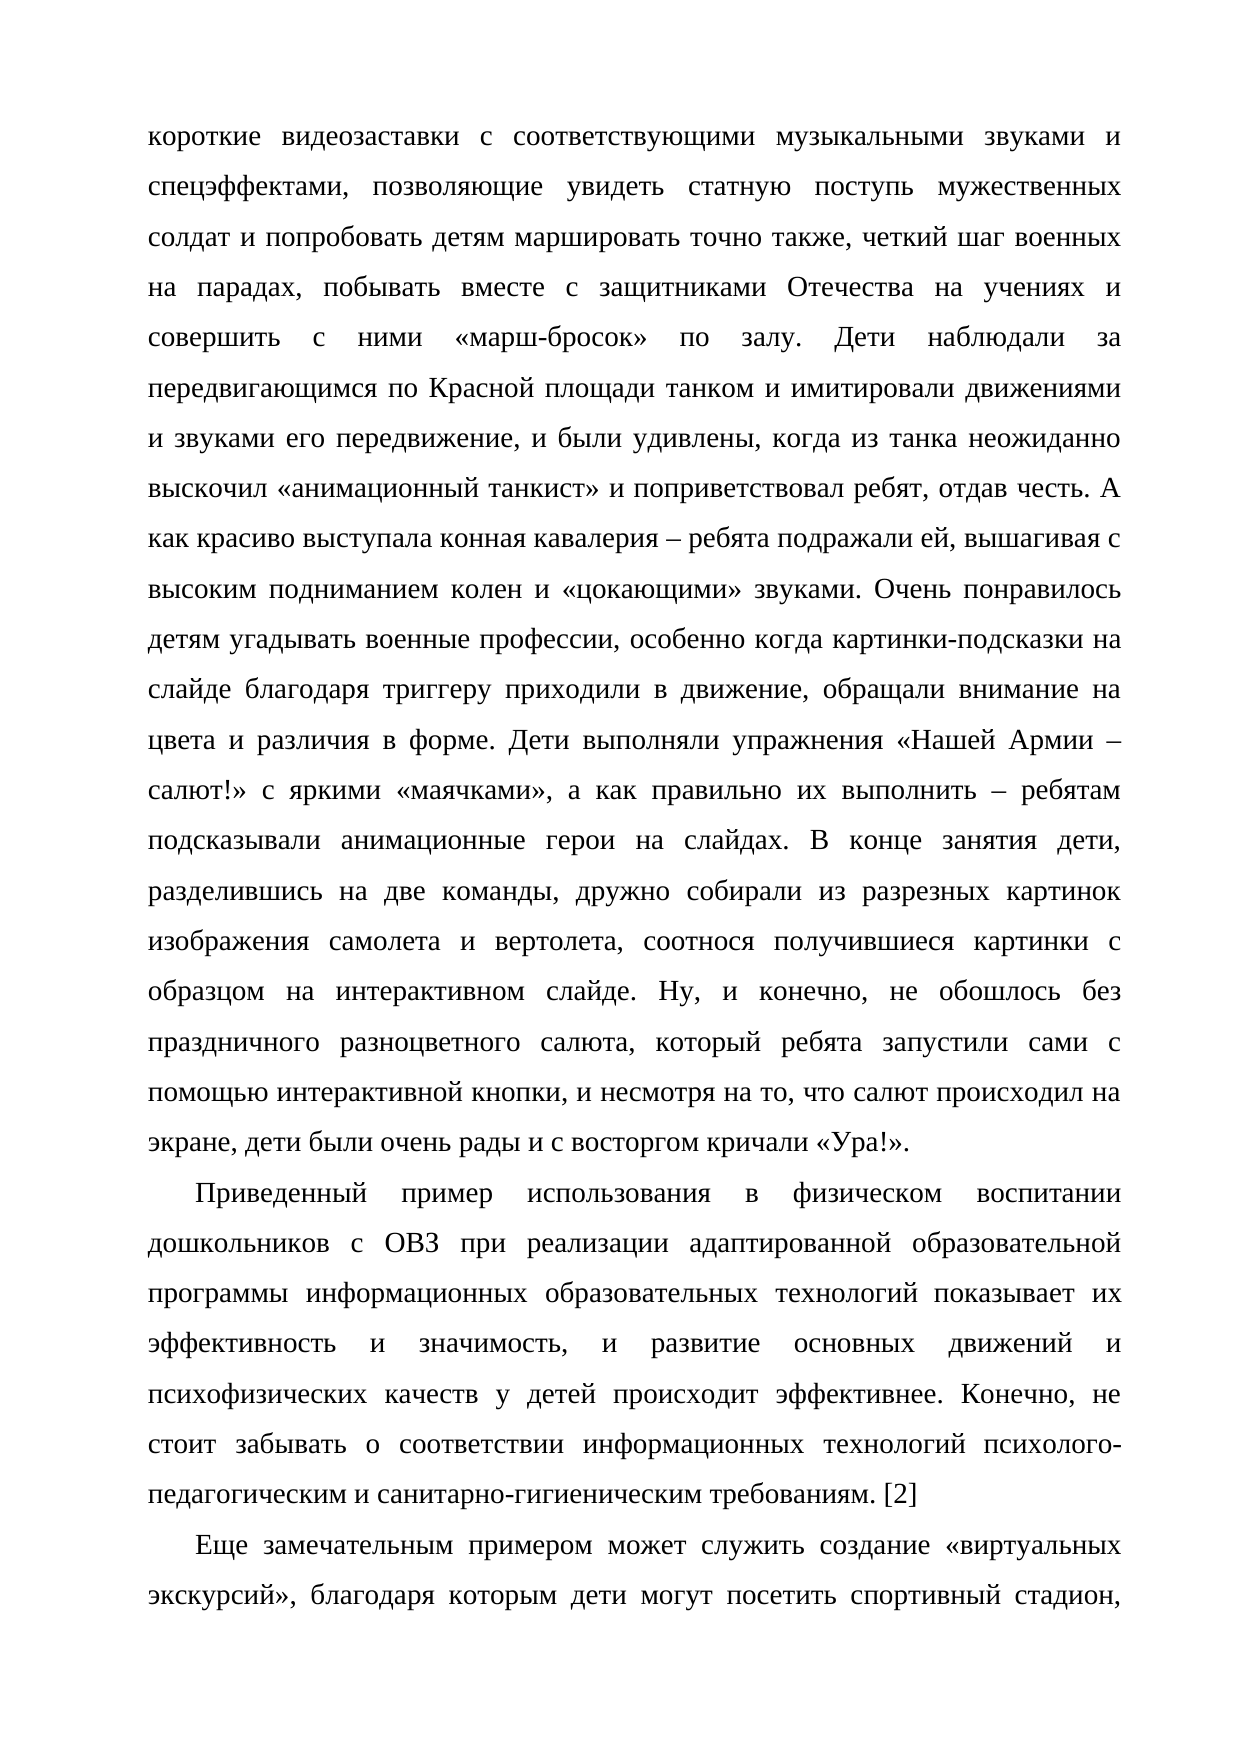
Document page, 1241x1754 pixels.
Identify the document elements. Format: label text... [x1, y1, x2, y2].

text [148, 1527, 1122, 1611]
text Приведенный пример использования в физическом воспитании дошкольников с ОВЗ при реализации адаптированной образовательной программы информационных образовательных технологий показывает их эффективность и значимость, и развитие основных движений и психофизических качеств у детей происходит эффективнее. Конечно, не стоит забывать о соответствии информационных технологий психолого-педагогическим и санитарно-гигиеническим требованиям. [2] [148, 1175, 1122, 1510]
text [148, 118, 1122, 1158]
